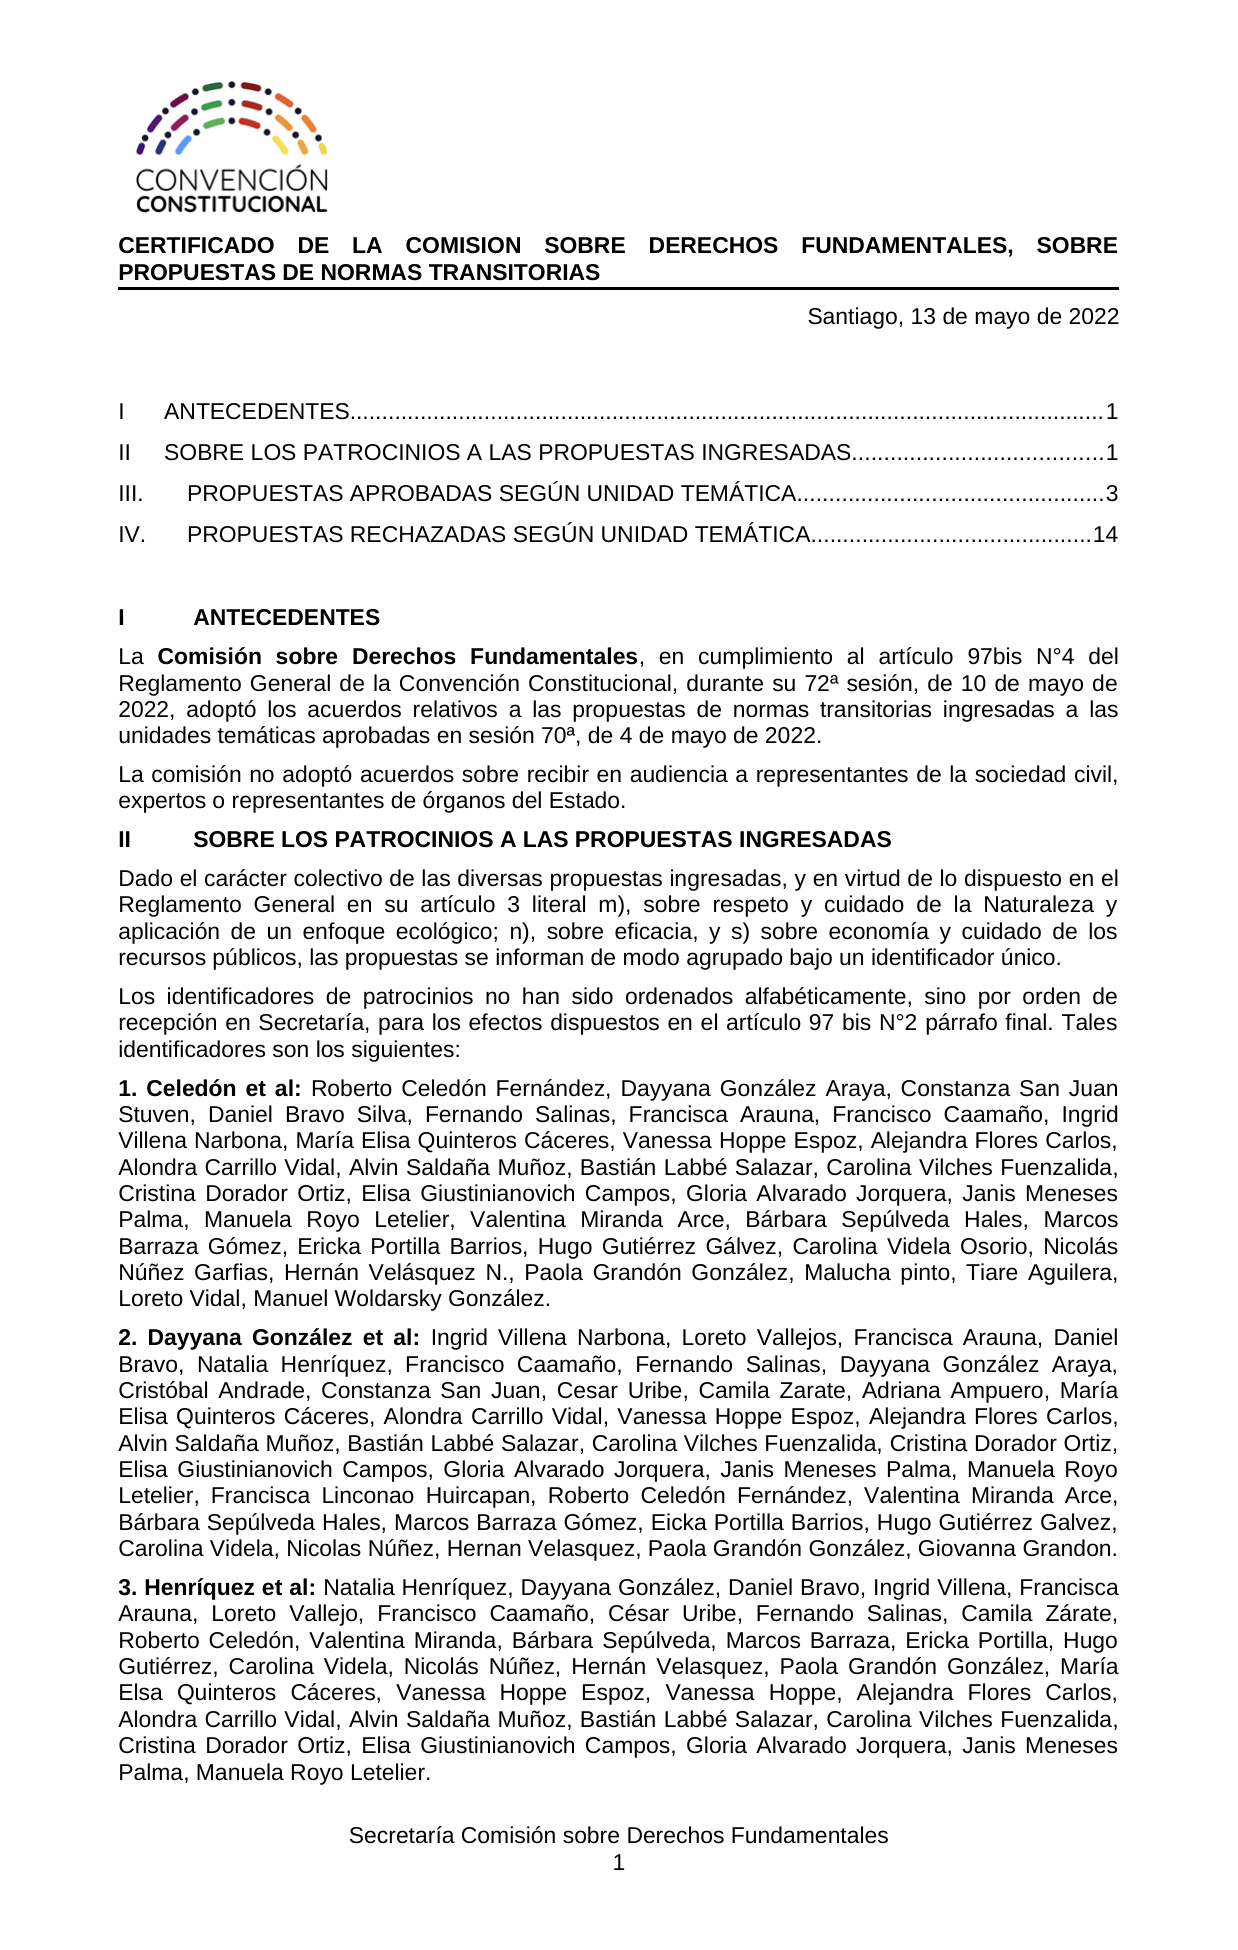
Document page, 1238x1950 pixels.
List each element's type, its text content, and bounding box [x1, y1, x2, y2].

text Dado el carácter colectivo de las diversas propuestas ingresadas, y en virtud de lo dispuesto en el Reglamento General en su artículo 3 literal m), sobre respeto y cuidado de la Naturaleza y aplicación de un enfoque ecológico; n), sobre eficacia, y s) sobre economía y cuidado de los recursos públicos, las propuestas se informan de modo agrupado bajo un identificador único. [118, 865, 1119, 971]
text La comisión no adoptó acuerdos sobre recibir en audiencia a representantes de la sociedad civil, expertos o representantes de órganos del Estado. [118, 761, 1119, 814]
subtitle II SOBRE LOS PATROCINIOS A LAS PROPUESTAS INGRESADAS [118, 826, 1119, 853]
text 3. Henríquez et al: Natalia Henríquez, Dayyana González, Daniel Bravo, Ingrid Villena, Francisca Arauna, Loreto Vallejo, Francisco Caamaño, César Uribe, Fernando Salinas, Camila Zárate, Roberto Celedón, Valentina Miranda, Bárbara Sepúlveda, Marcos Barraza, Ericka Portilla, Hugo Gutiérrez, Carolina Videla, Nicolás Núñez, Hernán Velasquez, Paola Grandón González, María Elsa Quinteros Cáceres, Vanessa Hoppe Espoz, Vanessa Hoppe, Alejandra Flores Carlos, Alondra Carrillo Vidal, Alvin Saldaña Muñoz, Bastián Labbé Salazar, Carolina Vilches Fuenzalida, Cristina Dorador Ortiz, Elisa Giustinianovich Campos, Gloria Alvarado Jorquera, Janis Meneses Palma, Manuela Royo Letelier. [118, 1574, 1119, 1785]
text La Comisión sobre Derechos Fundamentales, en cumplimiento al artículo 97bis N°4 del Reglamento General de la Convención Constitucional, durante su 72ª sesión, de 10 de mayo de 2022, adoptó los acuerdos relativos a las propuestas de normas transitorias ingresadas a las unidades temáticas aprobadas en sesión 70ª, de 4 de mayo de 2022. [118, 643, 1119, 748]
picture [118, 75, 352, 220]
text 1. Celedón et al: Roberto Celedón Fernández, Dayyana González Araya, Constanza San Juan Stuven, Daniel Bravo Silva, Fernando Salinas, Francisca Arauna, Francisco Caamaño, Ingrid Villena Narbona, María Elisa Quinteros Cáceres, Vanessa Hoppe Espoz, Alejandra Flores Carlos, Alondra Carrillo Vidal, Alvin Saldaña Muñoz, Bastián Labbé Salazar, Carolina Vilches Fuenzalida, Cristina Dorador Ortiz, Elisa Giustinianovich Campos, Gloria Alvarado Jorquera, Janis Meneses Palma, Manuela Royo Letelier, Valentina Miranda Arce, Bárbara Sepúlveda Hales, Marcos Barraza Gómez, Ericka Portilla Barrios, Hugo Gutiérrez Gálvez, Carolina Videla Osorio, Nicolás Núñez Garfias, Hernán Velásquez N., Paola Grandón González, Malucha pinto, Tiare Aguilera, Loreto Vidal, Manuel Woldarsky González. [118, 1074, 1119, 1312]
text Santiago, 13 de mayo de 2022 [118, 303, 1119, 329]
text CERTIFICADO DE LA COMISION SOBRE DERECHOS FUNDAMENTALES, SOBRE PROPUESTAS DE NORMAS TRANSITORIAS [118, 232, 1119, 287]
subtitle I ANTECEDENTES [118, 604, 1119, 631]
text Los identificadores de patrocinios no han sido ordenados alfabéticamente, sino por orden de recepción en Secretaría, para los efectos dispuestos en el artículo 97 bis N°2 párrafo final. Tales identificadores son los siguientes: [118, 983, 1119, 1062]
text 2. Dayyana González et al: Ingrid Villena Narbona, Loreto Vallejos, Francisca Arauna, Daniel Bravo, Natalia Henríquez, Francisco Caamaño, Fernando Salinas, Dayyana González Araya, Cristóbal Andrade, Constanza San Juan, Cesar Uribe, Camila Zarate, Adriana Ampuero, María Elisa Quinteros Cáceres, Alondra Carrillo Vidal, Vanessa Hoppe Espoz, Alejandra Flores Carlos, Alvin Saldaña Muñoz, Bastián Labbé Salazar, Carolina Vilches Fuenzalida, Cristina Dorador Ortiz, Elisa Giustinianovich Campos, Gloria Alvarado Jorquera, Janis Meneses Palma, Manuela Royo Letelier, Francisca Linconao Huircapan, Roberto Celedón Fernández, Valentina Miranda Arce, Bárbara Sepúlveda Hales, Marcos Barraza Gómez, Eicka Portilla Barrios, Hugo Gutiérrez Galvez, Carolina Videla, Nicolas Núñez, Hernan Velasquez, Paola Grandón González, Giovanna Grandon. [118, 1324, 1119, 1561]
